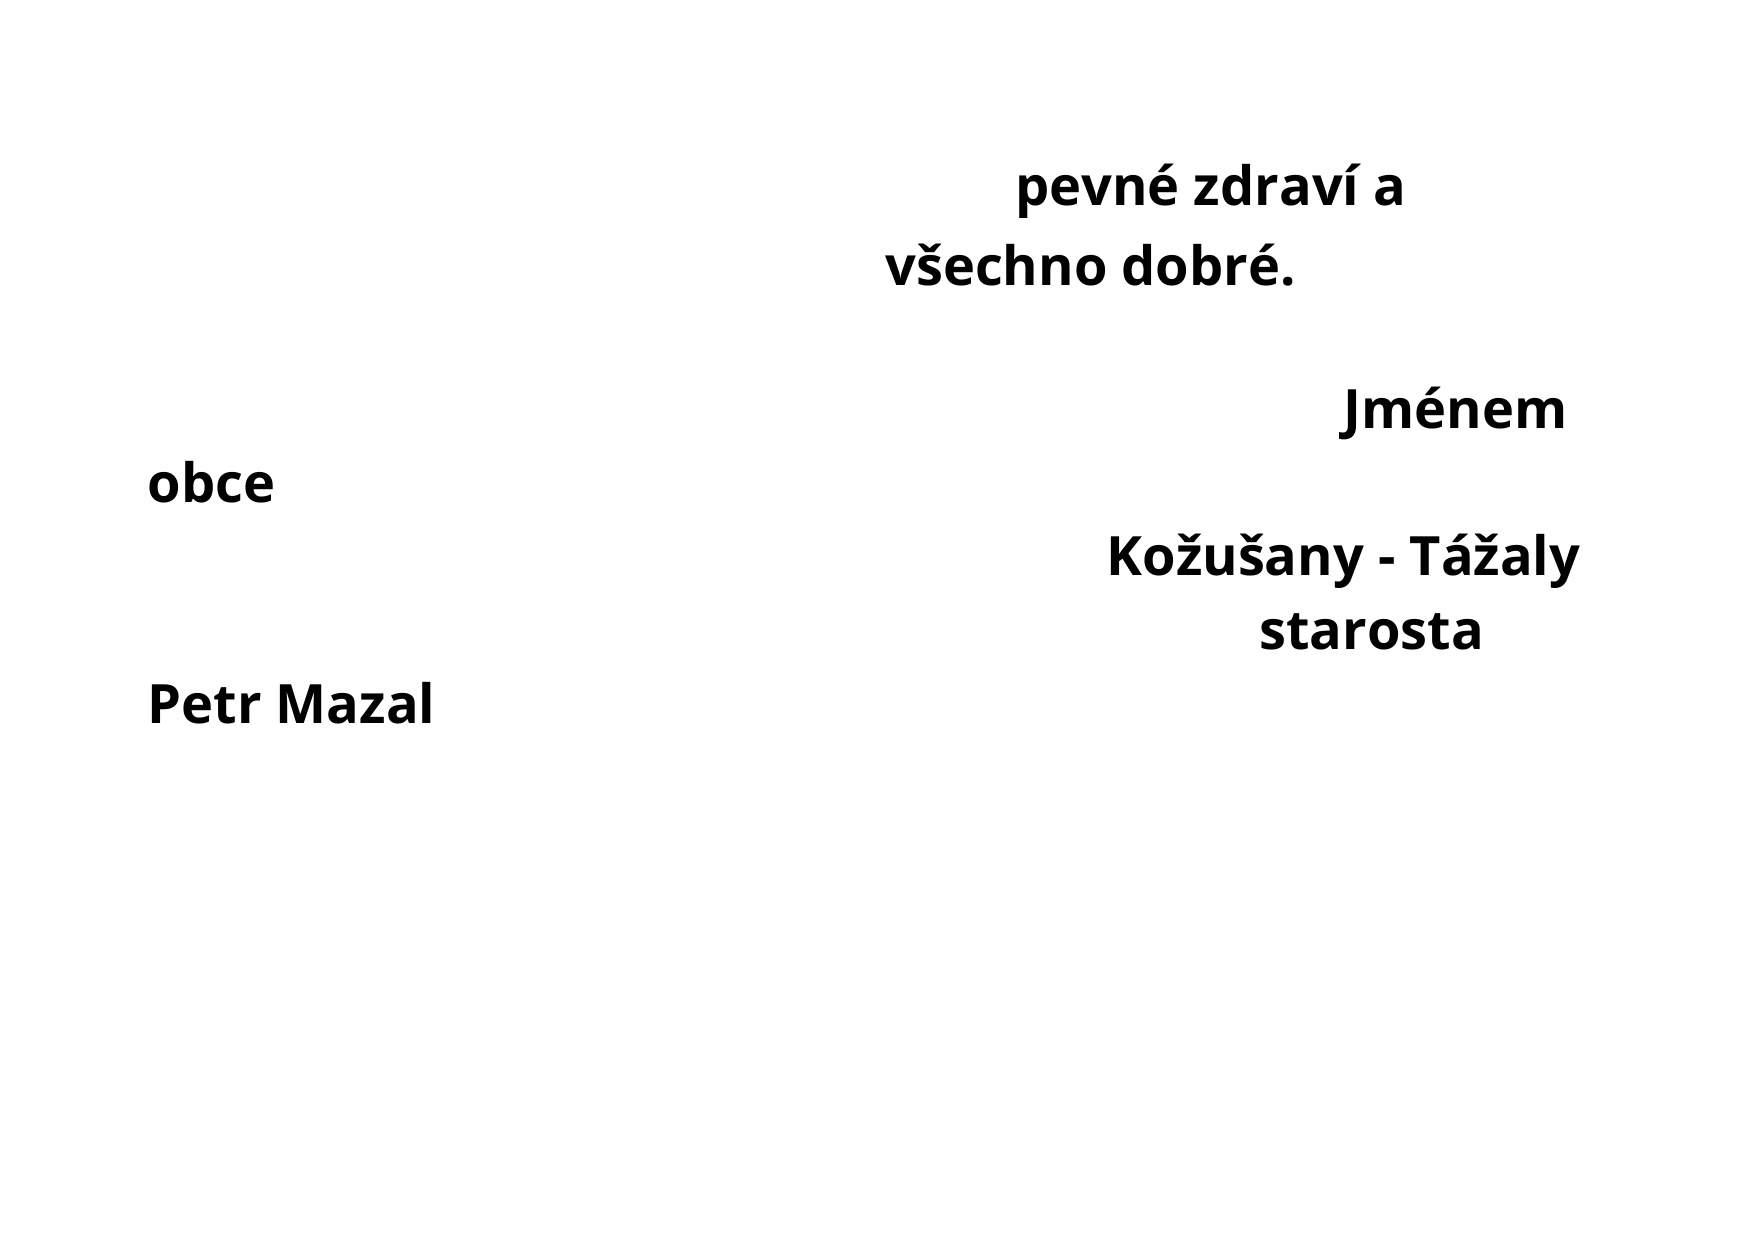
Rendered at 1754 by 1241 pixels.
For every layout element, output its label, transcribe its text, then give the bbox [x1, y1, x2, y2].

text Jménem obce [148, 370, 1606, 518]
text starosta Petr Mazal [148, 592, 1606, 739]
text Kožušany - Tážaly [1033, 518, 1606, 592]
text pevné zdraví a všechno dobré. [885, 148, 1606, 301]
